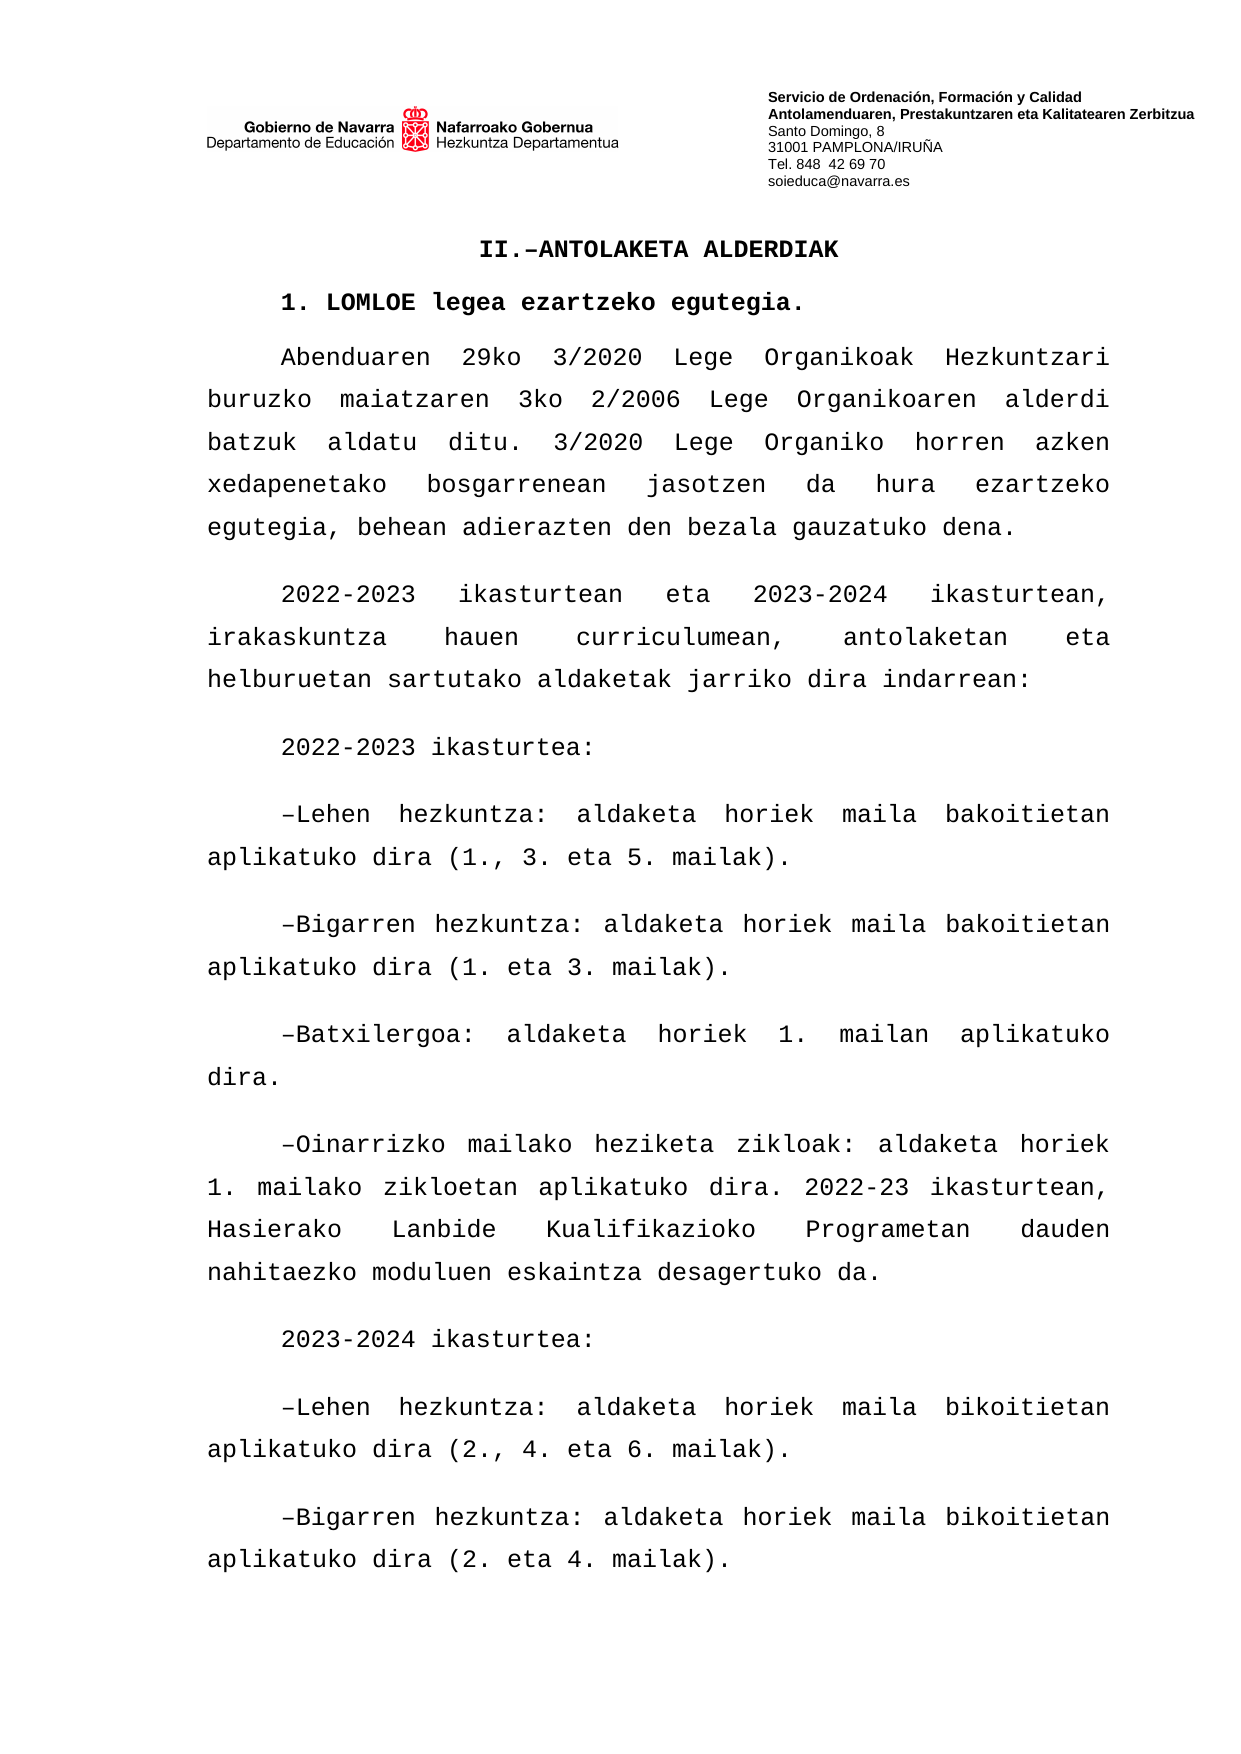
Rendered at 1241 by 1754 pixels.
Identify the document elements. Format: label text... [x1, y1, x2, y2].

text 2022-2023 ikasturtea: [207, 734, 1110, 763]
text –Batxilergoa: aldaketa horiek 1. mailan aplikatuko dira. [207, 1022, 1110, 1093]
text 1. LOMLOE legea ezartzeko egutegia. [207, 289, 1110, 318]
text –Oinarrizko mailako heziketa zikloak: aldaketa horiek 1. mailako zikloetan aplikatuko dira. 2022-23 ikasturtean, Hasierako Lanbide Kualifikazioko Programetan dauden nahitaezko moduluen eskaintza desagertuko da. [207, 1132, 1110, 1288]
text 2022-2023 ikasturtean eta 2023-2024 ikasturtean, irakaskuntza hauen curriculumean, antolaketan eta helburuetan sartutako aldaketak jarriko dira indarrean: [207, 582, 1110, 695]
text II.–ANTOLAKETA ALDERDIAK [207, 236, 1110, 264]
text Abenduaren 29ko 3/2020 Lege Organikoak Hezkuntzari buruzko maiatzaren 3ko 2/2006 Lege Organikoaren alderdi batzuk aldatu ditu. 3/2020 Lege Organiko horren azken xedapenetako bosgarrenean jasotzen da hura ezartzeko egutegia, behean adierazten den bezala gauzatuko dena. [207, 344, 1110, 543]
text –Lehen hezkuntza: aldaketa horiek maila bakoitietan aplikatuko dira (1., 3. eta 5. mailak). [207, 802, 1110, 873]
text –Bigarren hezkuntza: aldaketa horiek maila bakoitietan aplikatuko dira (1. eta 3. mailak). [207, 912, 1110, 983]
picture [206, 106, 619, 152]
text –Bigarren hezkuntza: aldaketa horiek maila bikoitietan aplikatuko dira (2. eta 4. mailak). [207, 1504, 1110, 1575]
text 2023-2024 ikasturtea: [207, 1327, 1110, 1355]
text –Lehen hezkuntza: aldaketa horiek maila bikoitietan aplikatuko dira (2., 4. eta 6. mailak). [207, 1394, 1110, 1465]
